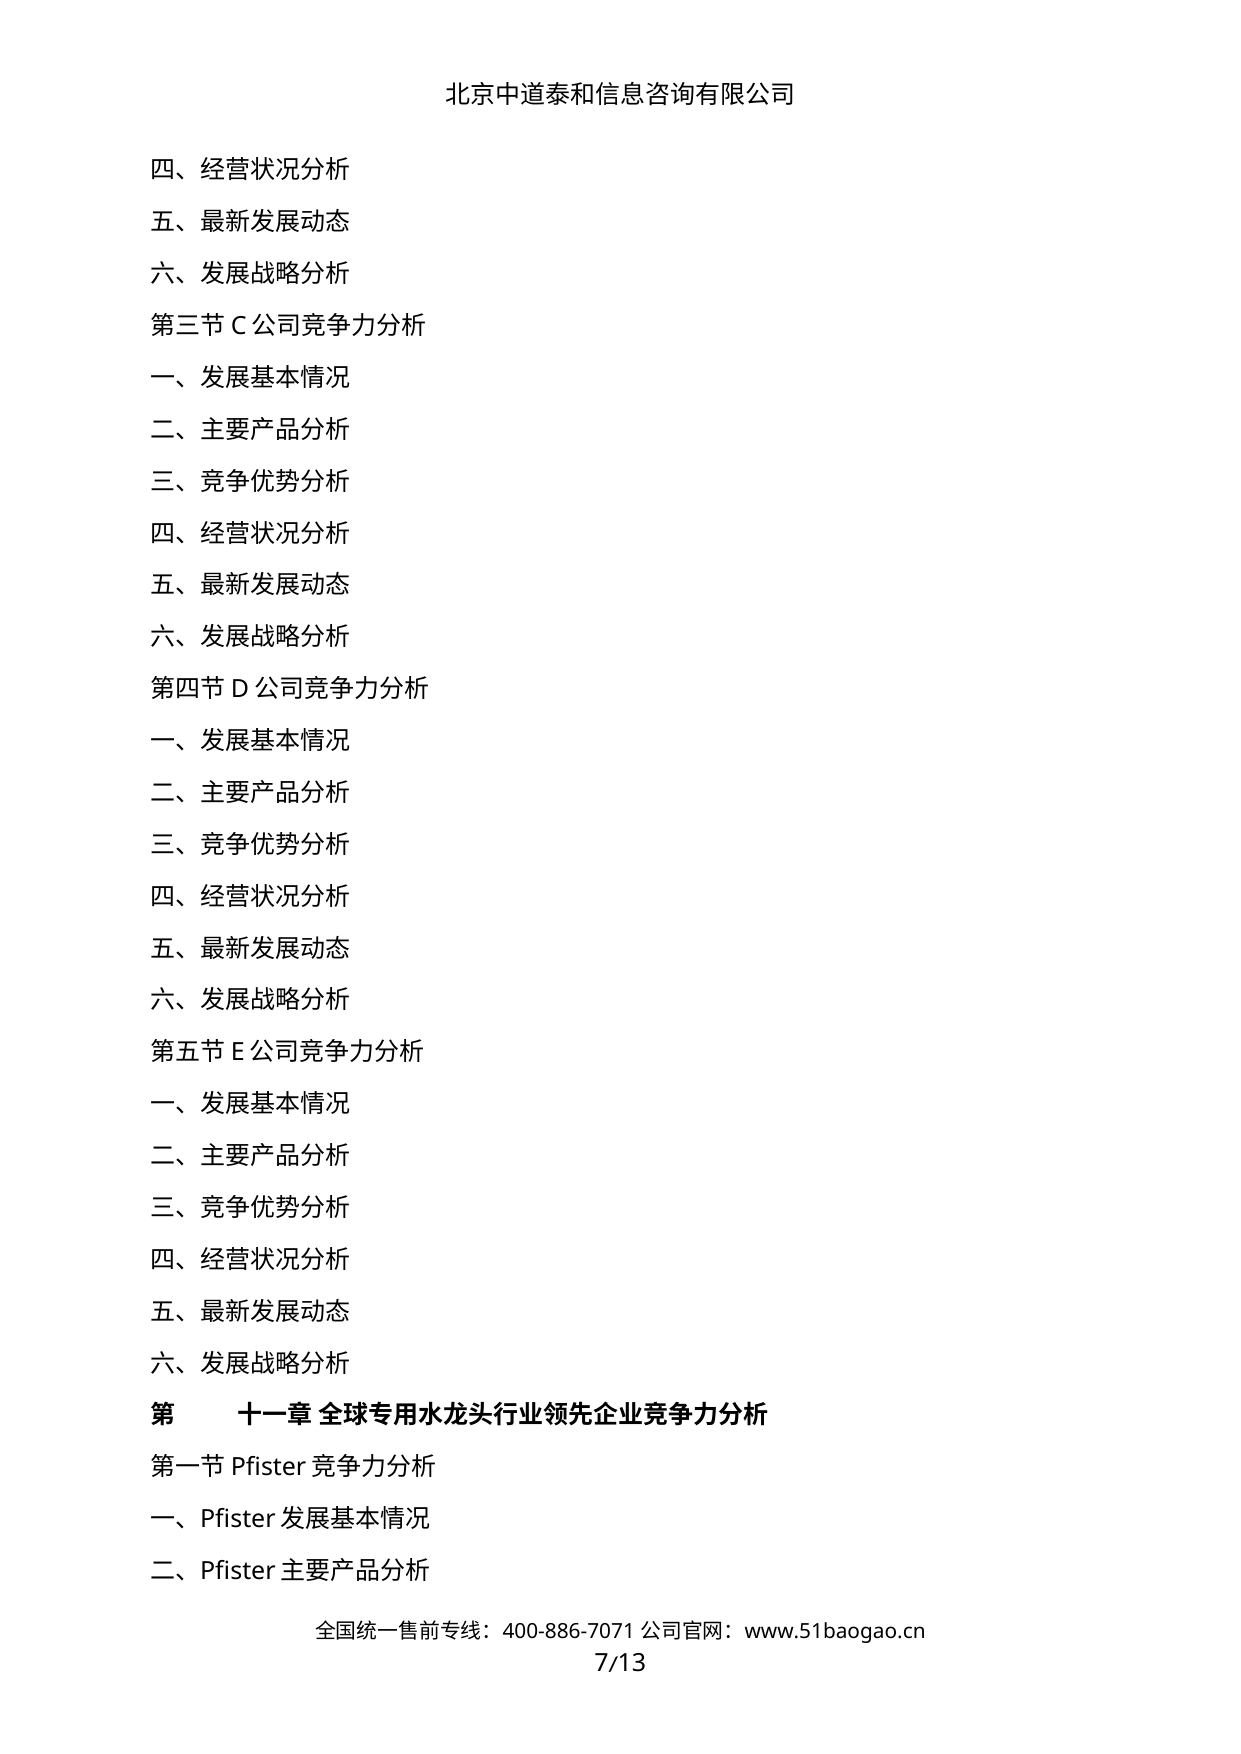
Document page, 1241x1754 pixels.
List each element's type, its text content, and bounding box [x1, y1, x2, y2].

text 四、经营状况分析 [150, 513, 1090, 549]
text 六、发展战略分析 [150, 254, 1090, 290]
text 二、主要产品分析 [150, 1136, 1090, 1172]
text 第四节 D公司竞争力分析 [150, 669, 1090, 705]
text 五、最新发展动态 [150, 928, 1090, 964]
text 六、发展战略分析 [150, 1343, 1090, 1379]
text 五、最新发展动态 [150, 1291, 1090, 1327]
text 四、经营状况分析 [150, 876, 1090, 912]
text 第三节 C公司竞争力分析 [150, 306, 1090, 342]
text 五、最新发展动态 [150, 202, 1090, 238]
text 三、竞争优势分析 [150, 461, 1090, 497]
text 四、经营状况分析 [150, 150, 1090, 186]
text 第 十一章 全球专用水龙头行业领先企业竞争力分析 [150, 1395, 1090, 1431]
text 三、竞争优势分析 [150, 824, 1090, 861]
text 第五节 E公司竞争力分析 [150, 1032, 1090, 1068]
text 第一节 Pfister竞争力分析 [150, 1447, 1090, 1483]
text 三、竞争优势分析 [150, 1187, 1090, 1224]
text 二、主要产品分析 [150, 409, 1090, 446]
text 一、发展基本情况 [150, 721, 1090, 757]
text 四、经营状况分析 [150, 1239, 1090, 1276]
text 一、发展基本情况 [150, 357, 1090, 394]
text 五、最新发展动态 [150, 565, 1090, 601]
text 二、主要产品分析 [150, 772, 1090, 809]
text 二、Pfister主要产品分析 [150, 1551, 1090, 1587]
text 六、发展战略分析 [150, 617, 1090, 653]
text 一、Pfister发展基本情况 [150, 1499, 1090, 1535]
text 一、发展基本情况 [150, 1084, 1090, 1120]
text 六、发展战略分析 [150, 980, 1090, 1016]
